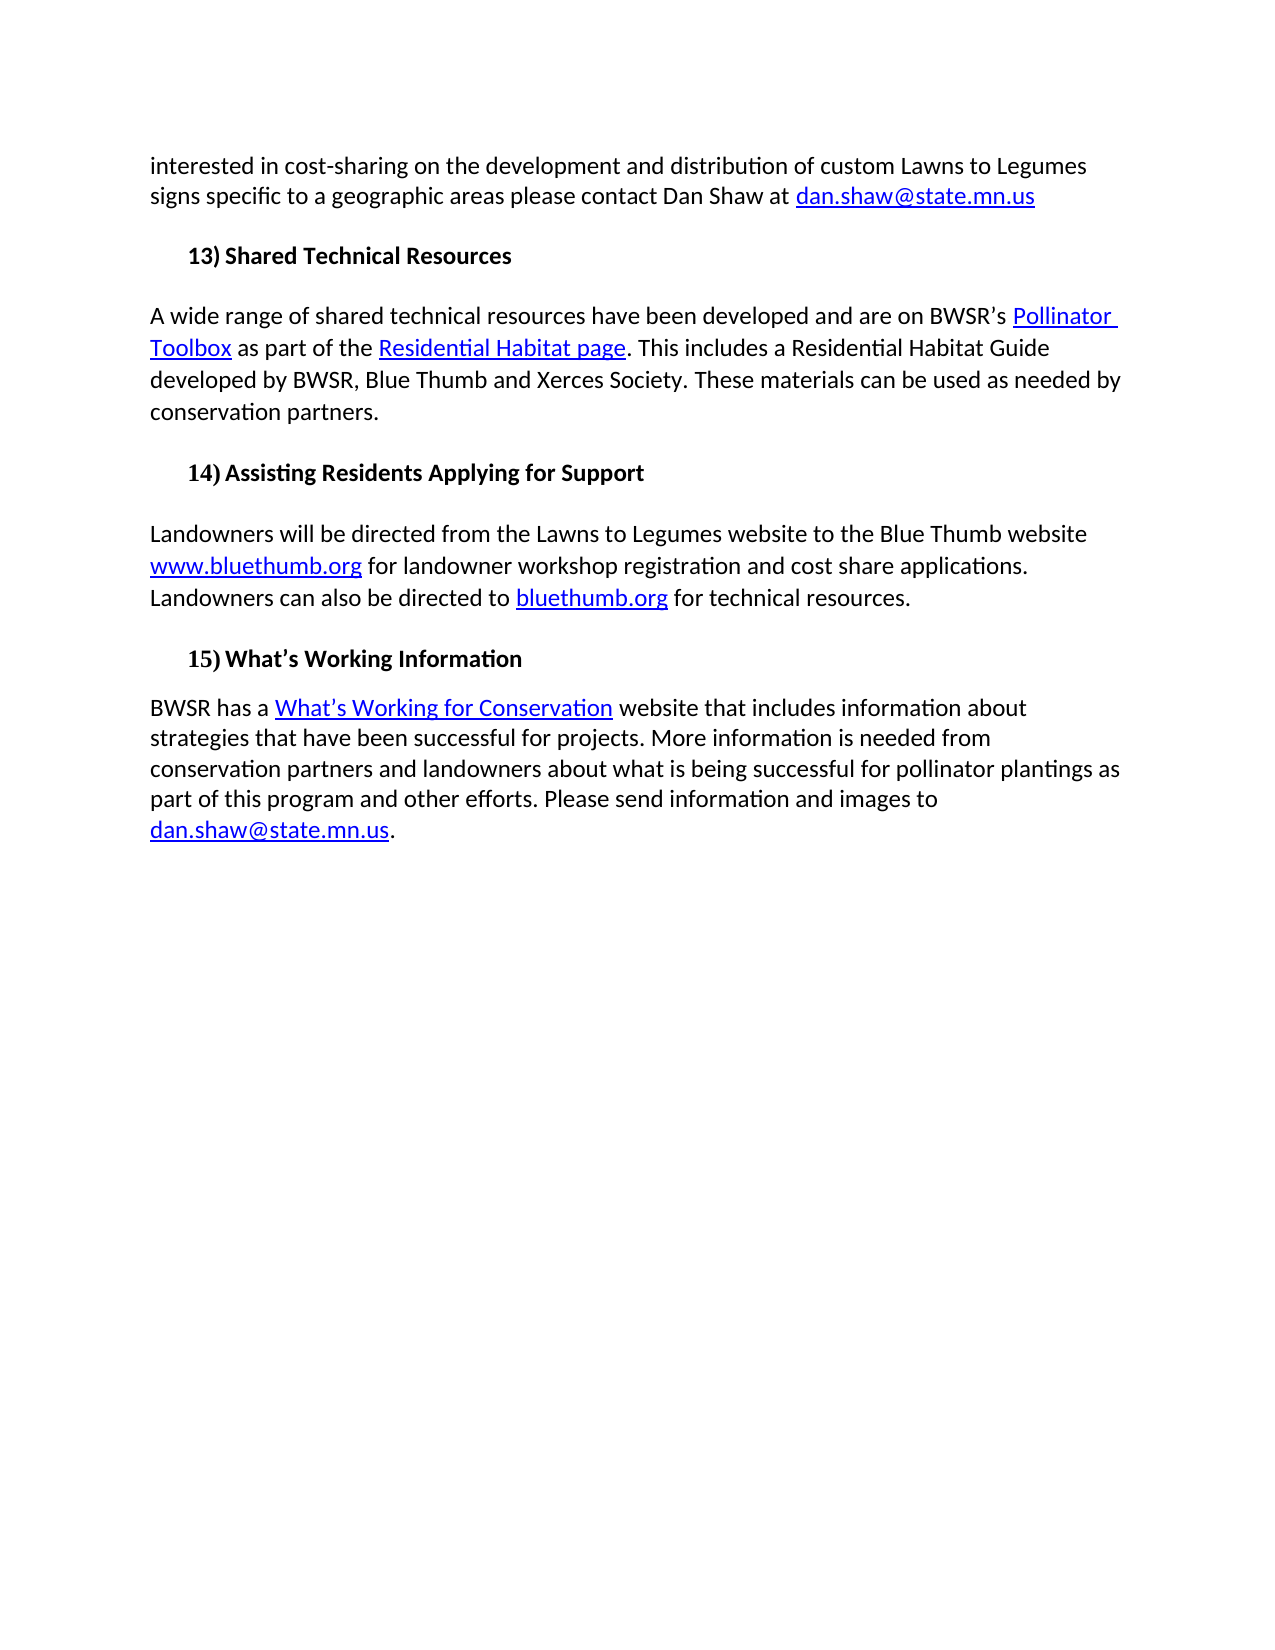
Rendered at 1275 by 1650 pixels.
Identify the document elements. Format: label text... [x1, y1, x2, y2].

list Assisting Residents Applying for Support [187, 457, 1125, 487]
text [150, 150, 1125, 211]
text BWSR has a What’s Working for Conservation website that includes information about strategies that have been successful for projects. More information is needed from conservation partners and landowners about what is being successful for pollinator plantings as part of this program and other efforts. Please send information and images to dan.shaw@state.mn.us. [150, 692, 1125, 844]
list Shared Technical Resources [187, 240, 1125, 271]
text Landowners will be directed from the Lawns to Legumes website to the Blue Thumb website www.bluethumb.org for landowner workshop registration and cost share applications. Landowners can also be directed to bluethumb.org for technical resources. [150, 518, 1125, 613]
list What’s Working Information [187, 643, 1125, 674]
text A wide range of shared technical resources have been developed and are on BWSR’s Pollinator Toolbox as part of the Residential Habitat page. This includes a Residential Habitat Guide developed by BWSR, Blue Thumb and Xerces Society. These materials can be used as needed by conservation partners. [150, 300, 1125, 426]
